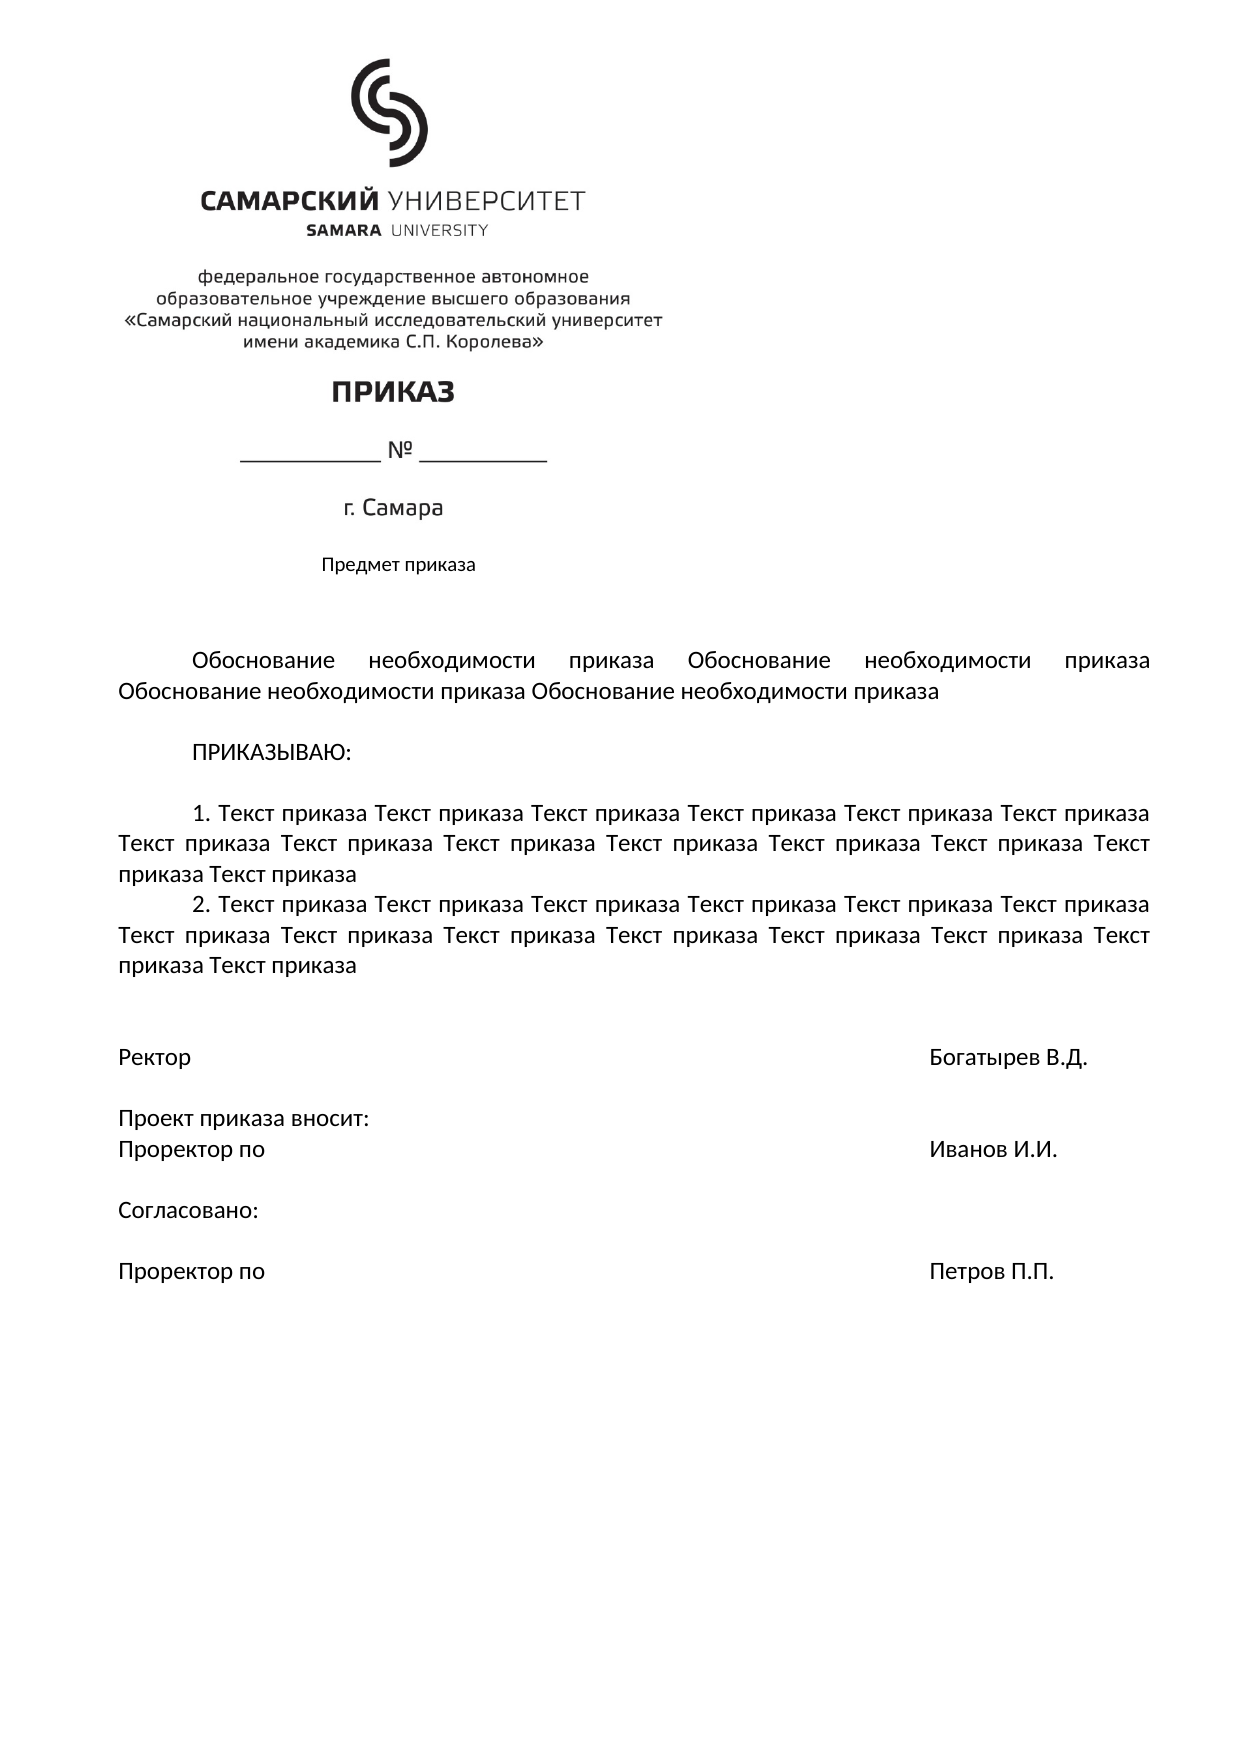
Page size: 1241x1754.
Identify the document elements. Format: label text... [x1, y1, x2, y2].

text ПРИКАЗЫВАЮ: [118, 736, 1152, 766]
text 1. Текст приказа Текст приказа Текст приказа Текст приказа Текст приказа Текст приказа Текст приказа Текст приказа Текст приказа Текст приказа Текст приказа Текст приказа Текст приказа Текст приказа [118, 797, 1152, 888]
text Проректор по Петров П.П. [118, 1255, 1152, 1285]
text Обоснование необходимости приказа Обоснование необходимости приказа Обоснование необходимости приказа Обоснование необходимости приказа [118, 644, 1152, 705]
text Предмет приказа [118, 551, 679, 576]
text Проректор по Иванов И.И. [118, 1133, 1152, 1163]
text Ректор Богатырев В.Д. [118, 1041, 1152, 1072]
picture [0, 0, 1241, 551]
text Согласовано: [118, 1194, 1152, 1224]
text Проект приказа вносит: [118, 1102, 1152, 1133]
text 2. Текст приказа Текст приказа Текст приказа Текст приказа Текст приказа Текст приказа Текст приказа Текст приказа Текст приказа Текст приказа Текст приказа Текст приказа Текст приказа Текст приказа [118, 888, 1152, 980]
